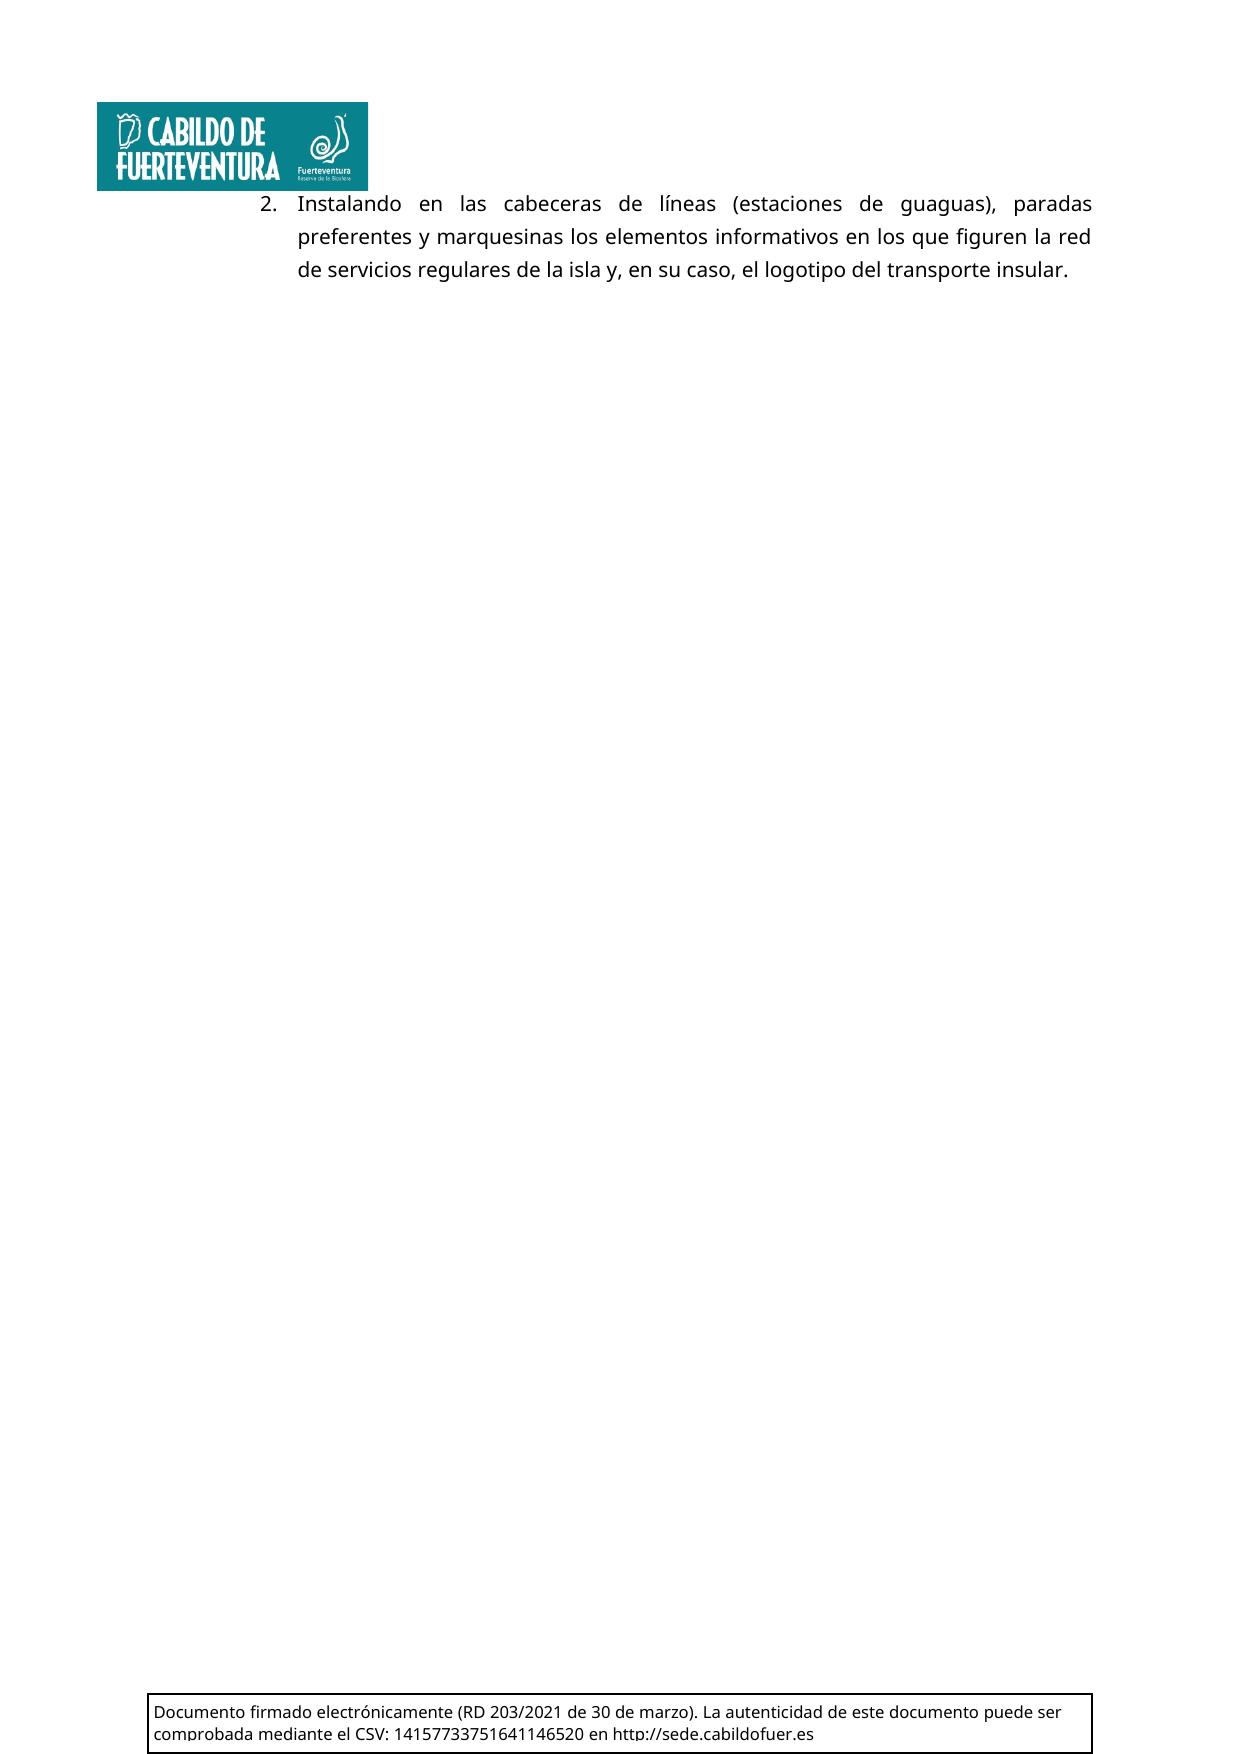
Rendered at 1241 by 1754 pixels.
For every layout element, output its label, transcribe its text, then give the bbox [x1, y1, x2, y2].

list Instalando en las cabeceras de líneas (estaciones de guaguas), paradas preferentes y marquesinas los elementos informativos en los que figuren la red de servicios regulares de la isla y, en su caso, el logotipo del transporte insular. [260, 189, 1093, 283]
picture [97, 102, 369, 191]
